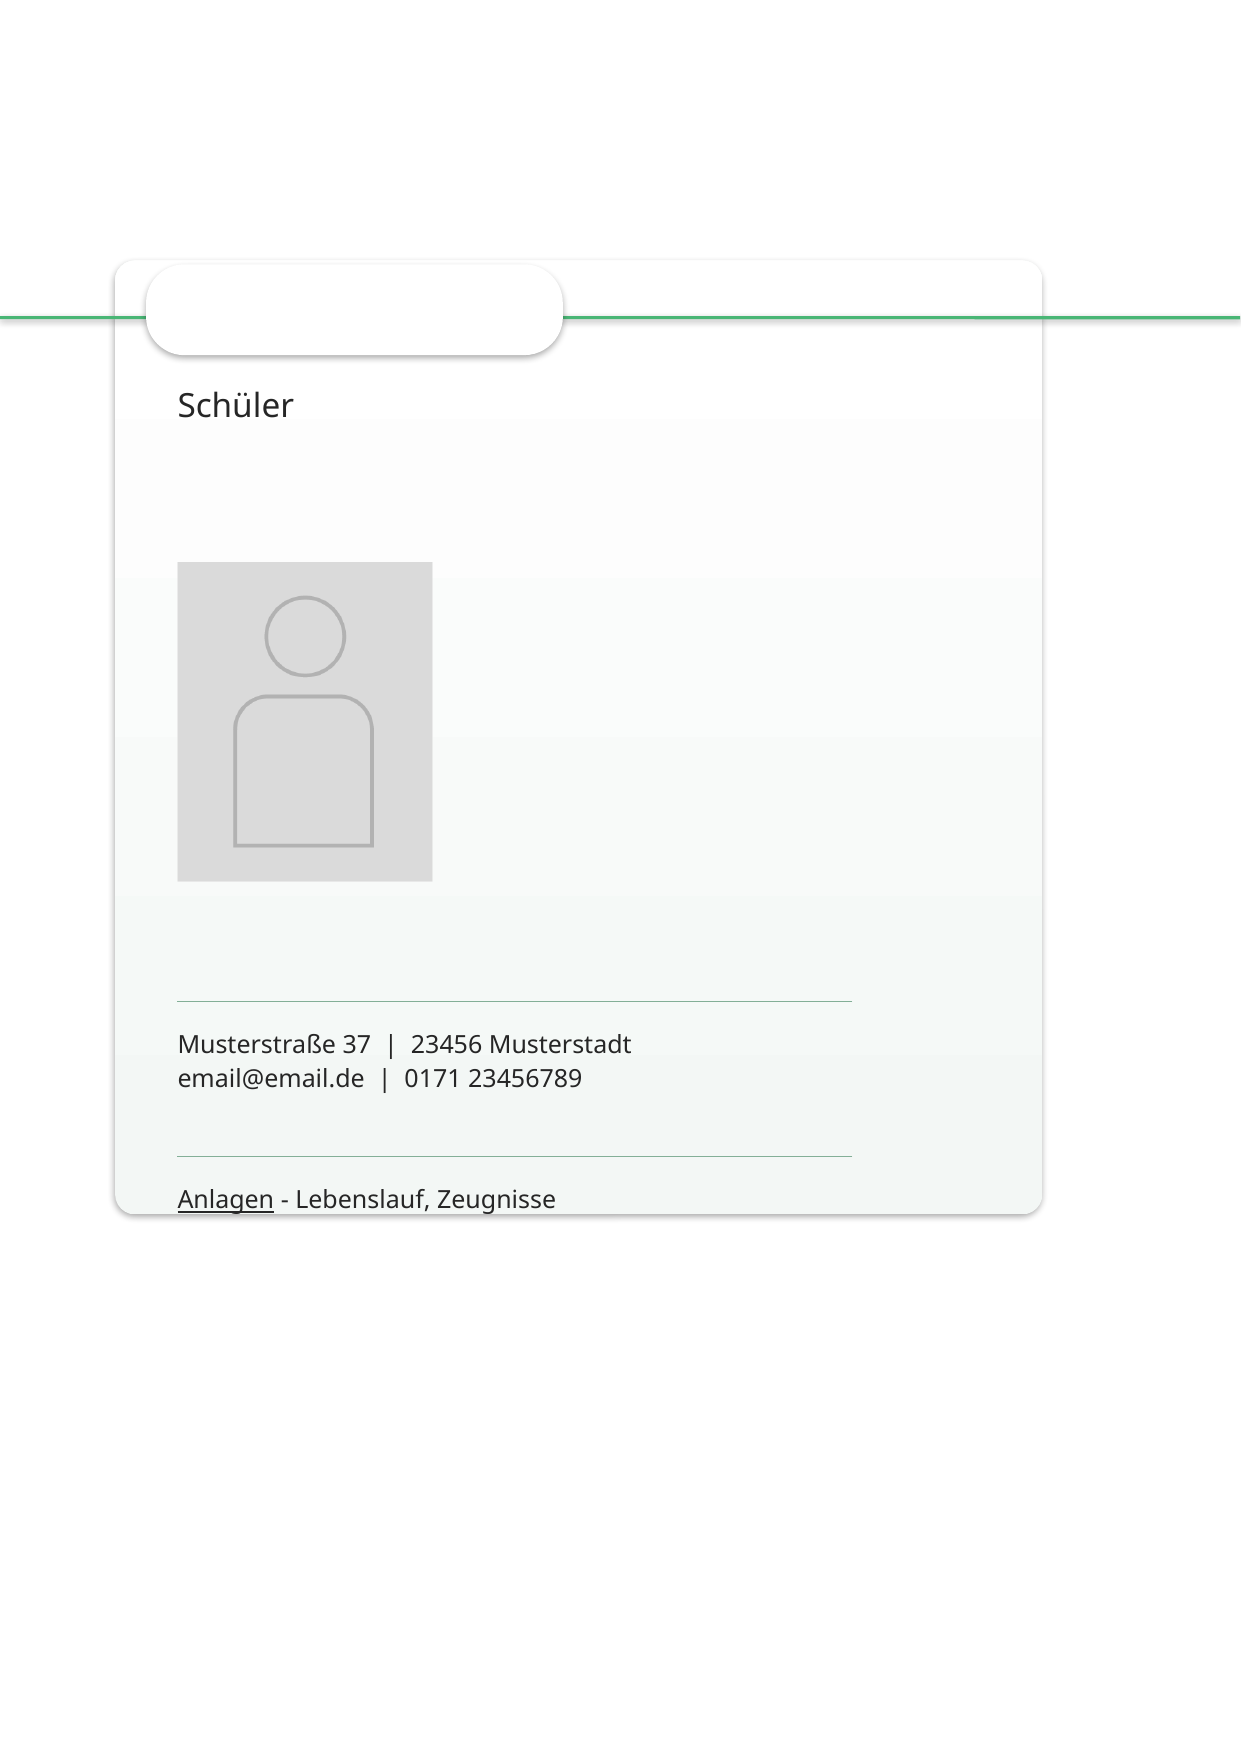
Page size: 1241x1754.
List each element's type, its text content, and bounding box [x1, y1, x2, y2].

text Schüler [177, 382, 1053, 427]
text Anlagen - Lebenslauf, Zeugnisse [177, 1182, 1053, 1216]
picture [177, 562, 433, 882]
text Musterstraße 37 | 23456 Musterstadt email@email.de | 0171 23456789 [177, 1027, 1053, 1095]
